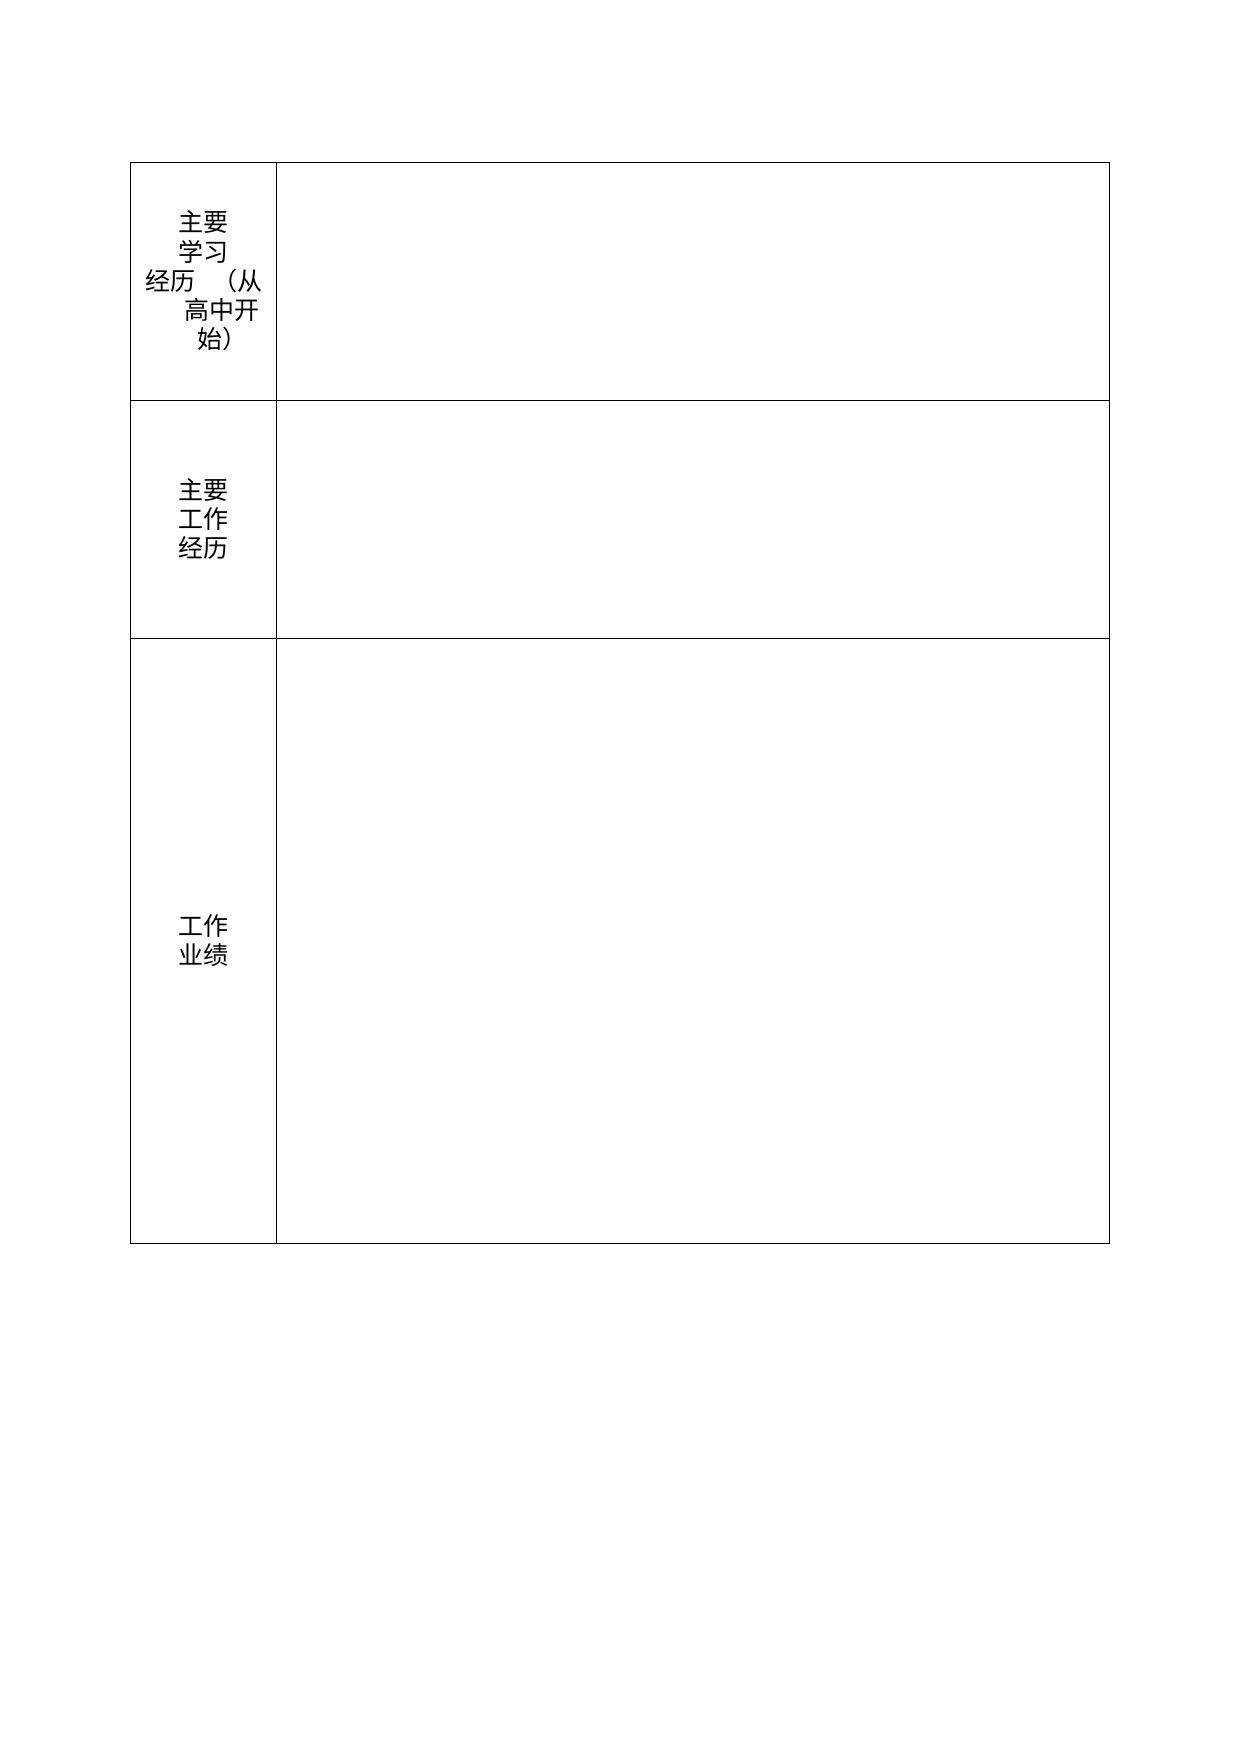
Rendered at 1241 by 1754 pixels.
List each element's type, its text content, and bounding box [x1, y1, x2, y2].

table_cell [277, 163, 1109, 400]
table_cell 主要 工作 经历 [131, 401, 276, 638]
table_cell [277, 639, 1109, 1242]
table_cell 主要 学习 经历 （从高中开始） [131, 163, 276, 400]
table_cell [277, 401, 1109, 638]
table_cell 工作 业绩 [131, 639, 276, 1242]
